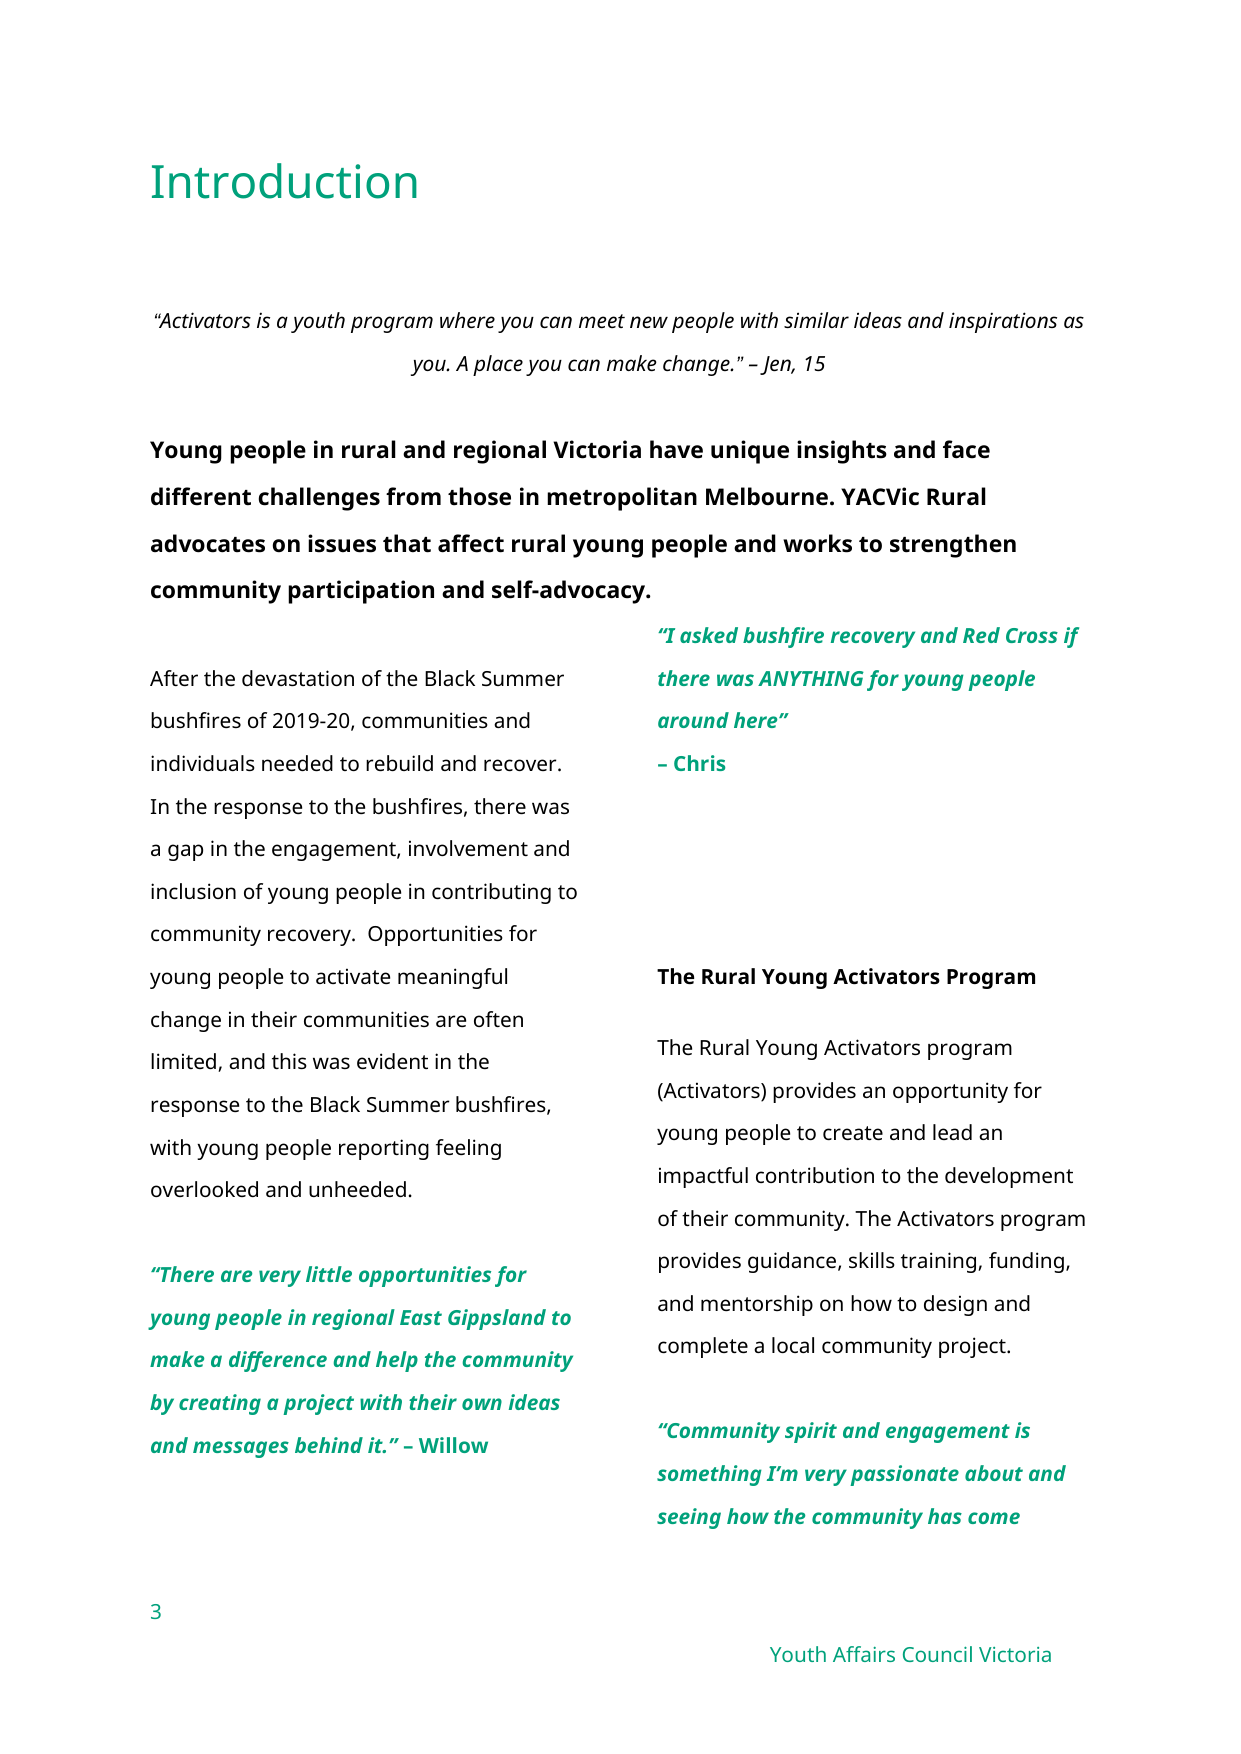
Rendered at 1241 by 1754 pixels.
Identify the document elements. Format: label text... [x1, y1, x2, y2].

text “There are very little opportunities for young people in regional East Gippsland to make a difference and help the community by creating a project with their own ideas and messages behind it.” – Willow [150, 1260, 583, 1459]
text The Rural Young Activators Program [657, 962, 1090, 991]
text Young people in rural and regional Victoria have unique insights and face different challenges from those in metropolitan Melbourne. YACVic Rural advocates on issues that affect rural young people and works to strengthen community participation and self-advocacy. [150, 434, 1090, 606]
text The Rural Young Activators program (Activators) provides an opportunity for young people to create and lead an impactful contribution to the development of their community. The Activators program provides guidance, skills training, funding, and mentorship on how to design and complete a local community project. [657, 1033, 1090, 1360]
text After the devastation of the Black Summer bushfires of 2019-20, communities and individuals needed to rebuild and recover. In the response to the bushfires, there was a gap in the engagement, involvement and inclusion of young people in contributing to community recovery. Opportunities for young people to activate meaningful change in their communities are often limited, and this was evident in the response to the Black Summer bushfires, with young people reporting feeling overlooked and unheeded. [150, 664, 583, 1204]
text – Chris [657, 749, 1090, 778]
text “I asked bushfire recovery and Red Cross if there was ANYTHING for young people around here” [657, 621, 1090, 735]
subtitle Introduction [150, 150, 1090, 212]
text “Activators is a youth program where you can meet new people with similar ideas and inspirations as you. A place you can make change.” – Jen, 15 [150, 306, 1090, 377]
